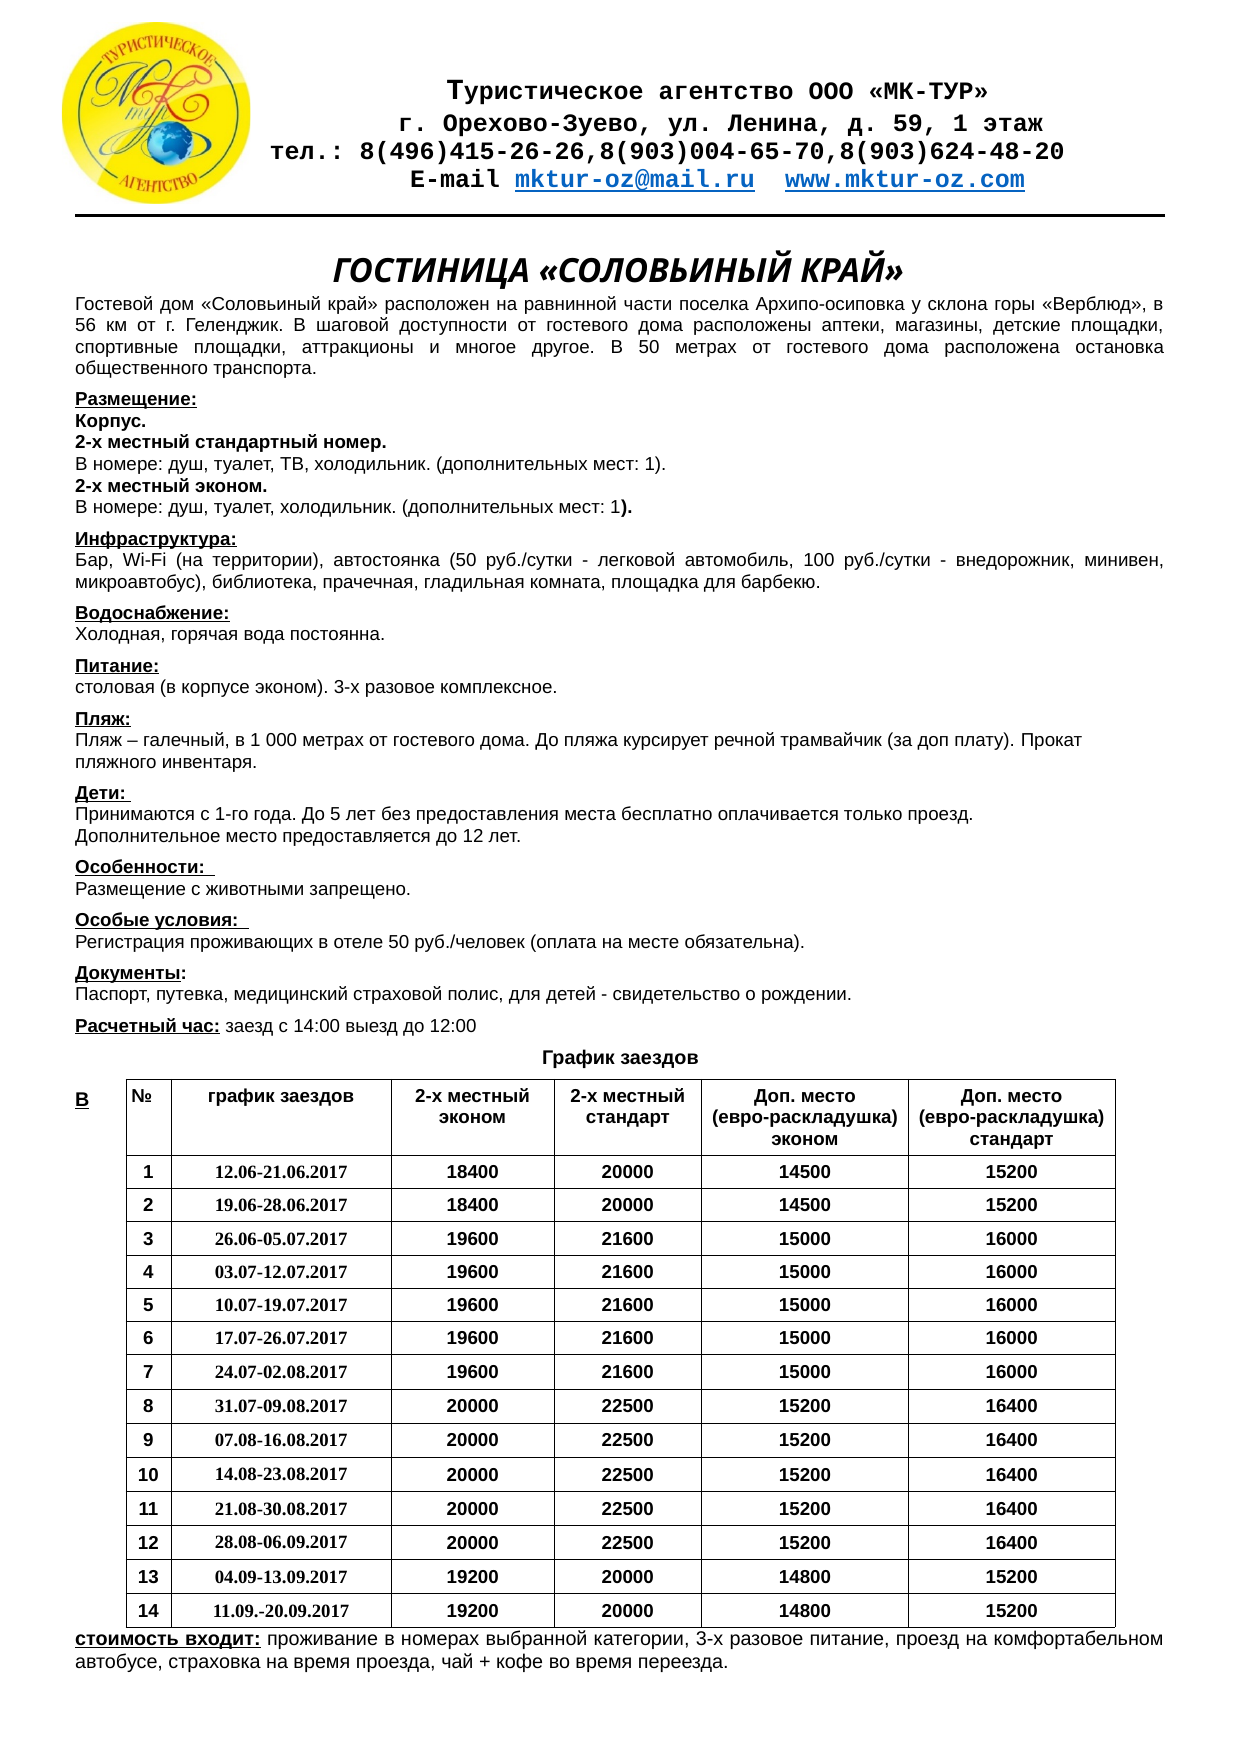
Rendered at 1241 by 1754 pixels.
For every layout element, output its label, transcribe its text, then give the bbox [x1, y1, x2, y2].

table_cell 14800 [702, 1594, 908, 1627]
text В стоимость входит: проживание в номерах выбранной категории, 3-х разовое питание, проезд на комфортабельном автобусе, страховка на время проезда, чай + кофе во время переезда. [75, 1088, 1165, 1672]
table_cell 20000 [392, 1424, 554, 1457]
table_cell 19.06-28.06.2017 [172, 1189, 391, 1221]
table_cell 15000 [702, 1322, 908, 1354]
text Холодная, горячая вода постоянна. [75, 623, 1165, 645]
table_cell 20000 [392, 1526, 554, 1559]
table_header Доп. место (евро-раскладушка) эконом [702, 1080, 908, 1155]
table_cell 14800 [702, 1560, 908, 1593]
table_cell 15200 [909, 1189, 1115, 1221]
table_header 2-х местный эконом [392, 1080, 554, 1155]
text Расчетный час: заезд с 14:00 выезд до 12:00 [75, 1014, 1165, 1036]
table_cell 14 [127, 1594, 171, 1627]
table_cell 16400 [909, 1526, 1115, 1559]
text Водоснабжение: [75, 602, 1165, 623]
table_cell 10.07-19.07.2017 [172, 1289, 391, 1321]
table_cell 12.06-21.06.2017 [172, 1156, 391, 1188]
table_cell 15200 [702, 1526, 908, 1559]
text Инфраструктура: [75, 527, 1165, 549]
text Регистрация проживающих в отеле 50 руб./человек (оплата на месте обязательна). [75, 930, 1165, 952]
text 2-х местный эконом. [75, 474, 1165, 496]
table_cell 15200 [702, 1424, 908, 1457]
table_cell 19600 [392, 1322, 554, 1354]
table_cell 8 [127, 1390, 171, 1422]
table_cell 19200 [392, 1594, 554, 1627]
table_cell 1 [127, 1156, 171, 1188]
table_cell 16000 [909, 1355, 1115, 1388]
table_cell 15200 [909, 1560, 1115, 1593]
text Гостевой дом «Соловьиный край» расположен на равнинной части поселка Архипо-осиповка у склона горы «Верблюд», в 56 км от г. Геленджик. В шаговой доступности от гостевого дома расположены аптеки, магазины, детские площадки, спортивные площадки, аттракционы и многое другое. В 50 метрах от гостевого дома расположена остановка общественного транспорта. [75, 292, 1165, 378]
table_cell 22500 [555, 1424, 701, 1457]
text Принимаются с 1-го года. До 5 лет без предоставления места бесплатно оплачивается только проезд. [75, 803, 1165, 825]
table_header № [127, 1080, 171, 1155]
table_cell 22500 [555, 1390, 701, 1422]
table_cell 26.06-05.07.2017 [172, 1222, 391, 1255]
text Пляж: [75, 707, 1165, 729]
table_cell 20000 [555, 1560, 701, 1593]
table_cell 12 [127, 1526, 171, 1559]
table_cell 15000 [702, 1289, 908, 1321]
table_cell 6 [127, 1322, 171, 1354]
text E-mail mktur-oz@mail.ru www.mktur-oz.com [251, 167, 1165, 195]
table_cell 03.07-12.07.2017 [172, 1256, 391, 1288]
table_cell 15200 [909, 1594, 1115, 1627]
text Документы: [75, 962, 1165, 983]
table_cell 5 [127, 1289, 171, 1321]
table_cell 14500 [702, 1189, 908, 1221]
table_cell 17.07-26.07.2017 [172, 1322, 391, 1354]
table_cell 11.09.-20.09.2017 [172, 1594, 391, 1627]
table_cell 16400 [909, 1492, 1115, 1525]
table_header Доп. место (евро-раскладушка) стандарт [909, 1080, 1115, 1155]
table_cell 21600 [555, 1322, 701, 1354]
text Размещение с животными запрещено. [75, 878, 1165, 899]
text Дополнительное место предоставляется до 12 лет. [75, 825, 1165, 846]
table_cell 22500 [555, 1492, 701, 1525]
text Особые условия: [75, 909, 1165, 930]
table_cell 07.08-16.08.2017 [172, 1424, 391, 1457]
table_cell 18400 [392, 1189, 554, 1221]
table_cell 21.08-30.08.2017 [172, 1492, 391, 1525]
table_cell 15200 [702, 1492, 908, 1525]
text 2-х местный стандартный номер. В номере: душ, туалет, ТВ, холодильник. (дополнительных мест: 1). [75, 431, 1165, 474]
picture [61, 22, 251, 204]
text г. Орехово-Зуево, ул. Ленина, д. 59, 1 этаж [251, 110, 1165, 138]
table_header график заездов [172, 1080, 391, 1155]
text Корпус. [75, 410, 1165, 431]
table_cell 15000 [702, 1222, 908, 1255]
table_cell 16400 [909, 1458, 1115, 1491]
table_cell 16000 [909, 1322, 1115, 1354]
table_cell 2 [127, 1189, 171, 1221]
table_cell 14.08-23.08.2017 [172, 1458, 391, 1491]
table_cell 21600 [555, 1256, 701, 1288]
table_cell 15200 [702, 1458, 908, 1491]
table_cell 19600 [392, 1256, 554, 1288]
table_cell 15000 [702, 1256, 908, 1288]
text Размещение: [75, 388, 1165, 410]
table_cell 20000 [555, 1594, 701, 1627]
text Туристическое агентство ООО «МК-ТУР» [251, 75, 1165, 108]
table_cell 19200 [392, 1560, 554, 1593]
table_cell 20000 [555, 1156, 701, 1188]
text столовая (в корпусе эконом). 3-х разовое комплексное. [75, 676, 1165, 698]
table_cell 15200 [909, 1156, 1115, 1188]
table_cell 04.09-13.09.2017 [172, 1560, 391, 1593]
table_cell 20000 [392, 1458, 554, 1491]
table_cell 16400 [909, 1424, 1115, 1457]
table_cell 31.07-09.08.2017 [172, 1390, 391, 1422]
text В номере: душ, туалет, холодильник. (дополнительных мест: 1). [75, 496, 1165, 518]
text тел.: 8(496)415-26-26,8(903)004-65-70,8(903)624-48-20 [251, 138, 1165, 167]
table_cell 22500 [555, 1458, 701, 1491]
table_cell 16000 [909, 1256, 1115, 1288]
table_cell 20000 [392, 1390, 554, 1422]
table_cell 19600 [392, 1289, 554, 1321]
table_cell 18400 [392, 1156, 554, 1188]
table_cell 22500 [555, 1526, 701, 1559]
table_cell 7 [127, 1355, 171, 1388]
table_cell 13 [127, 1560, 171, 1593]
table_cell 24.07-02.08.2017 [172, 1355, 391, 1388]
table_cell 16400 [909, 1390, 1115, 1422]
text ГОСТИНИЦА «СОЛОВЬИНЫЙ КРАЙ» [75, 247, 1165, 292]
text Питание: [75, 654, 1165, 676]
text Бар, Wi-Fi (на территории), автостоянка (50 руб./сутки - легковой автомобиль, 100 руб./сутки - внедорожник, минивен, микроавтобус), библиотека, прачечная, гладильная комната, площадка для барбекю. [75, 549, 1165, 592]
table_cell 21600 [555, 1222, 701, 1255]
text Особенности: [75, 856, 1165, 878]
text Пляж – галечный, в 1 000 метрах от гостевого дома. До пляжа курсирует речной трамвайчик (за доп плату). Прокат пляжного инвентаря. [75, 729, 1165, 772]
text График заездов [75, 1046, 1165, 1068]
table_cell 15000 [702, 1355, 908, 1388]
text Дети: [75, 782, 1165, 803]
table_cell 28.08-06.09.2017 [172, 1526, 391, 1559]
table_cell 19600 [392, 1355, 554, 1388]
table_cell 3 [127, 1222, 171, 1255]
text Паспорт, путевка, медицинский страховой полис, для детей - свидетельство о рождении. [75, 983, 1165, 1005]
table_cell 16000 [909, 1289, 1115, 1321]
table_cell 20000 [555, 1189, 701, 1221]
table_cell 10 [127, 1458, 171, 1491]
table_cell 11 [127, 1492, 171, 1525]
table_cell 21600 [555, 1355, 701, 1388]
table_cell 16000 [909, 1222, 1115, 1255]
table_cell 4 [127, 1256, 171, 1288]
table_cell 19600 [392, 1222, 554, 1255]
table_cell 9 [127, 1424, 171, 1457]
table_cell 14500 [702, 1156, 908, 1188]
table_cell 21600 [555, 1289, 701, 1321]
table_cell 20000 [392, 1492, 554, 1525]
table_cell 15200 [702, 1390, 908, 1422]
table_header 2-х местный стандарт [555, 1080, 701, 1155]
